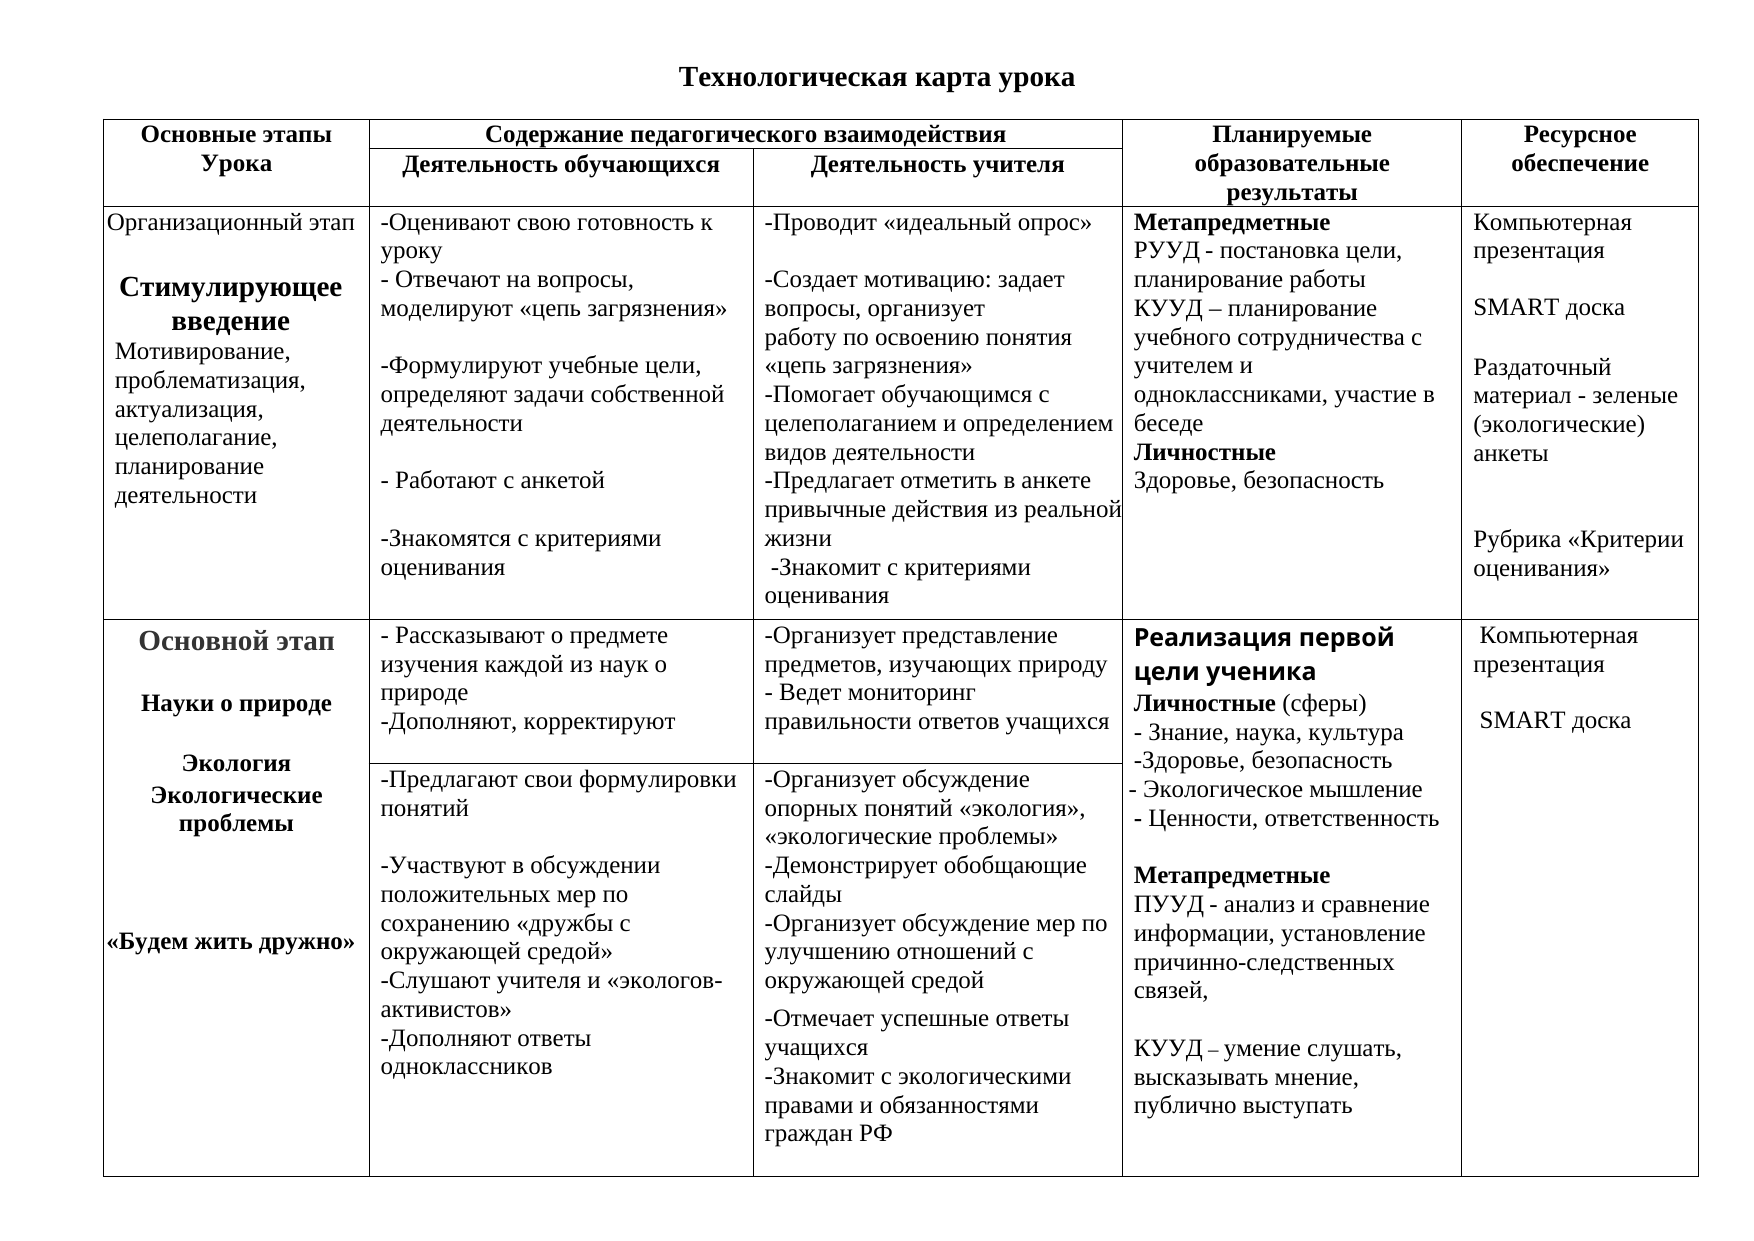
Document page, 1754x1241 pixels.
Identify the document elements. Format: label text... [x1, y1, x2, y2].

text Технологическая карта урока [118, 59, 1636, 93]
table_cell Основной этап Науки о природе Экология Экологические проблемы «Будем жить дружно» Всемирная конференция ООН по климату Зеленый образ жизни Экологический след [104, 620, 369, 1176]
table_cell -Проводит «идеальный опрос» -Создает мотивацию: задает вопросы, организует работу по освоению понятия «цепь загрязнения» -Помогает обучающимся с целеполаганием и определением видов деятельности -Предлагает отметить в анкете привычные действия из реальной жизни -Знакомит с критериями оценивания [754, 207, 1122, 619]
table_cell Организационный этап Стимулирующее введение Мотивирование, проблематизация, актуализация, целеполагание, планирование деятельности [104, 207, 369, 619]
table_cell Деятельность обучающихся [370, 149, 753, 206]
table_cell -Организует представление предметов, изучающих природу - Ведет мониторинг правильности ответов учащихся [754, 620, 1122, 763]
table_cell Компьютерная презентация SMART доска Ресурсы Интернета QR-коды статей (СМИ) по конференции Видеофрагмент «Экологический след» Слайды «Зеленого эталона» [1462, 620, 1698, 1176]
table_header Основные этапы Урока [104, 120, 369, 206]
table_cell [370, 764, 753, 1176]
table_cell - Рассказывают о предмете изучения каждой из наук о природе -Дополняют, корректируют [370, 620, 753, 763]
table_header Ресурсное обеспечение [1462, 120, 1698, 206]
table_cell Метапредметные РУУД - постановка цели, планирование работы КУУД – планирование учебного сотрудничества с учителем и одноклассниками, участие в беседе Личностные Здоровье, безопасность [1123, 207, 1461, 619]
table_header Содержание педагогического взаимодействия [370, 120, 1122, 148]
table_cell -Оценивают свою готовность к уроку - Отвечают на вопросы, моделируют «цепь загрязнения» -Формулируют учебные цели, определяют задачи собственной деятельности - Работают с анкетой -Знакомятся с критериями оценивания [370, 207, 753, 619]
table_cell Реализация первой цели ученика Личностные (сферы) - Знание, наука, культура -Здоровье, безопасность - Экологическое мышление - Ценности, ответственность Метапредметные ПУУД - анализ и сравнение информации, установление причинно-следственных связей, КУУД – умение слушать, высказывать мнение, публично выступать РУУД – соблюдение регламента времени Предметные - формирование единой картины мира - загрязнение окружающей среды и его последствия - использование научного языка [1123, 620, 1461, 1176]
table_cell Деятельность учителя [754, 149, 1122, 206]
table_cell Компьютерная презентация SMART доска Раздаточный материал - зеленые (экологические) анкеты Рубрика «Критерии оценивания» [1462, 207, 1698, 619]
table_header Планируемые образовательные результаты [1123, 120, 1461, 206]
